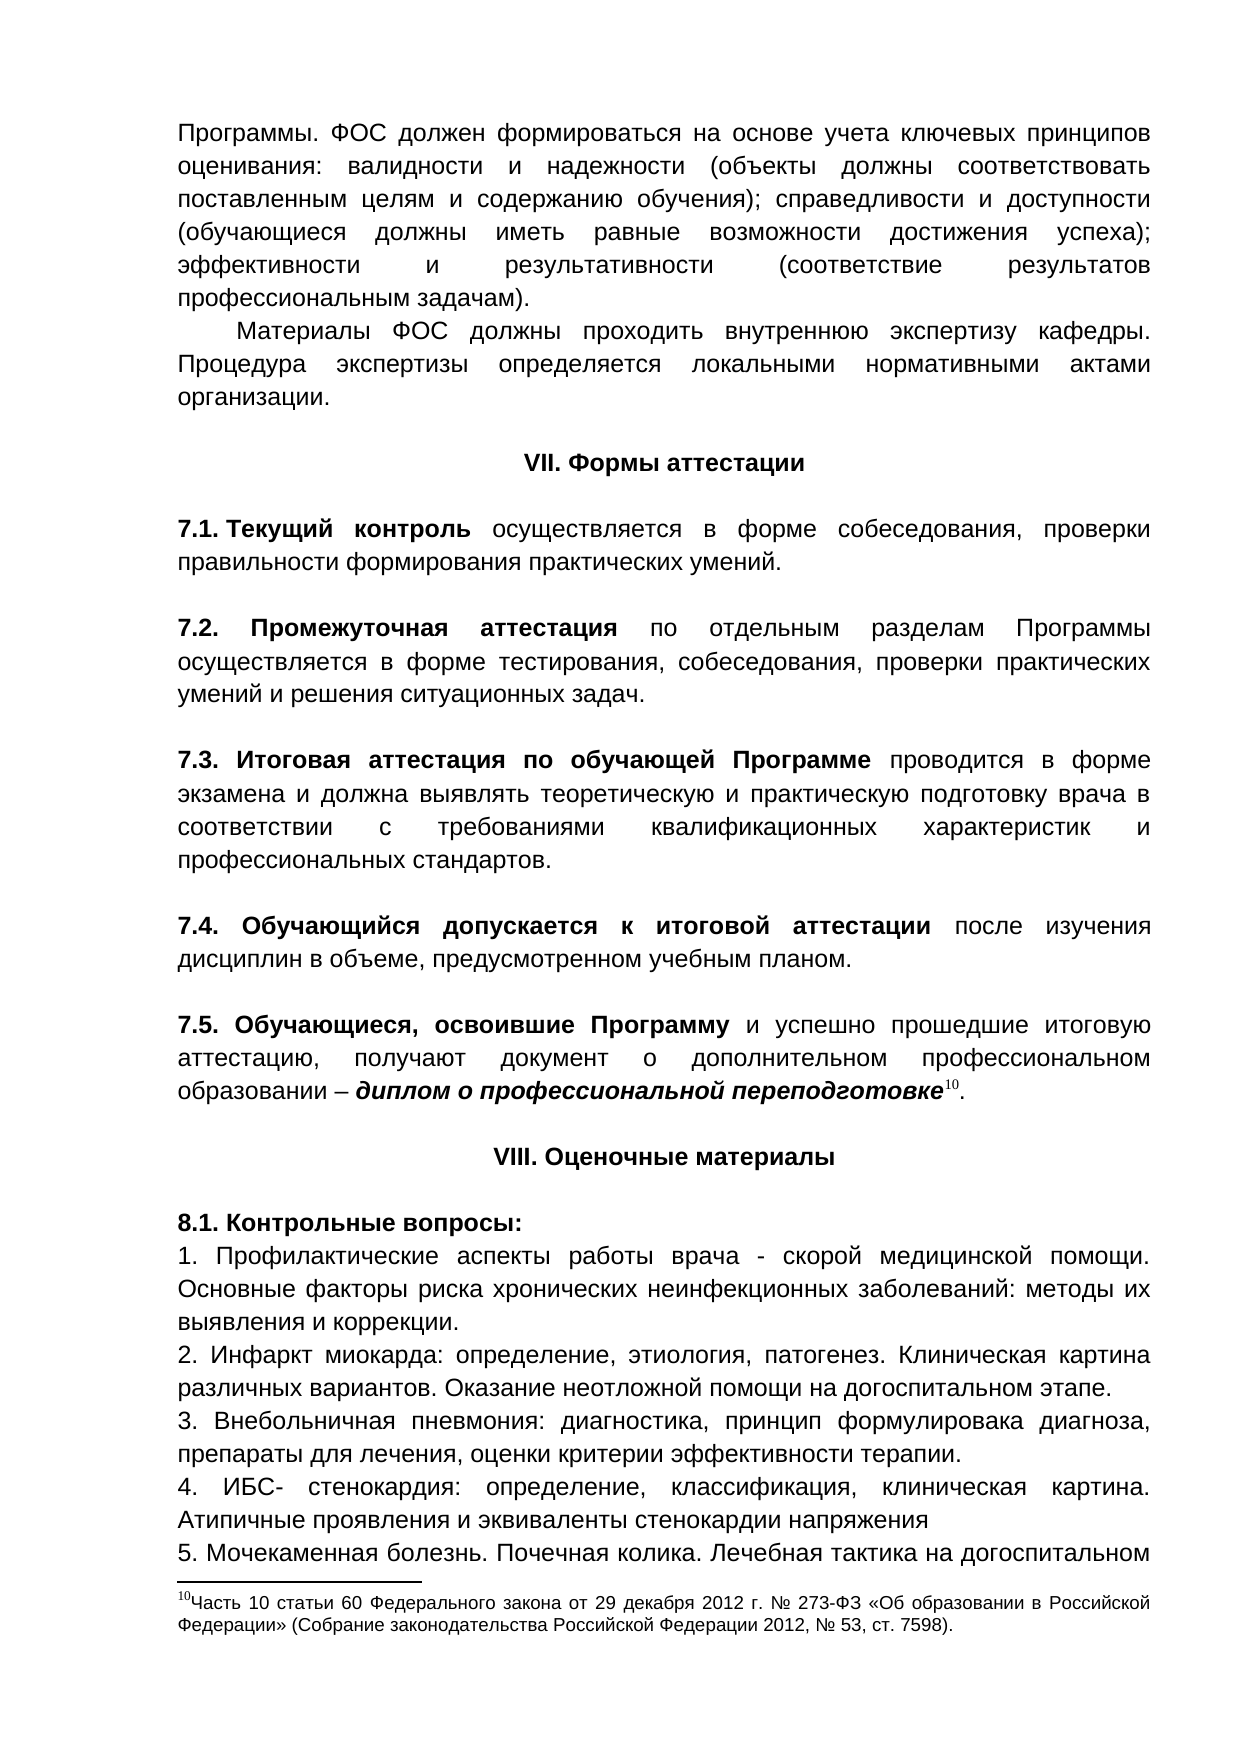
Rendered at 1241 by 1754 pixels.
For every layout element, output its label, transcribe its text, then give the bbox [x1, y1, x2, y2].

text 4. ИБС- стенокардия: определение, классификация, клиническая картина. Атипичные проявления и эквиваленты стенокардии напряжения [177, 1472, 1152, 1534]
title 8.1. Контрольные вопросы: [177, 1208, 1152, 1237]
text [177, 118, 1152, 312]
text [177, 1538, 1152, 1567]
text Материалы ФОС должны проходить внутреннюю экспертизу кафедры. Процедура экспертизы определяется локальными нормативными актами организации. [177, 316, 1152, 411]
title VII. Формы аттестации [177, 448, 1152, 477]
text 7.1. Текущий контроль осуществляется в форме собеседования, проверки правильности формирования практических умений. [177, 514, 1152, 576]
text 7.3. Итоговая аттестация по обучающей Программе проводится в форме экзамена и должна выявлять теоретическую и практическую подготовку врача в соответствии с требованиями квалификационных характеристик и профессиональных стандартов. [177, 746, 1152, 873]
text VIII. Оценочные материалы [177, 1142, 1152, 1171]
text 7.4. Обучающийся допускается к итоговой аттестации после изучения дисциплин в объеме, предусмотренном учебным планом. [177, 911, 1152, 972]
text 7.2. Промежуточная аттестация по отдельным разделам Программы осуществляется в форме тестирования, собеседования, проверки практических умений и решения ситуационных задач. [177, 613, 1152, 708]
text 7.5. Обучающиеся, освоившие Программу и успешно прошедшие итоговую аттестацию, получают документ о дополнительном профессиональном образовании – диплом о профессиональной переподготовке. [177, 1010, 1152, 1104]
text 1. Профилактические аспекты работы врача - скорой медицинской помощи. Основные факторы риска хронических неинфекционных заболеваний: методы их выявления и коррекции. [177, 1241, 1152, 1336]
text 3. Внебольничная пневмония: диагностика, принцип формулировака диагноза, препараты для лечения, оценки критерии эффективности терапии. [177, 1406, 1152, 1468]
text 2. Инфаркт миокарда: определение, этиология, патогенез. Клиническая картина различных вариантов. Оказание неотложной помощи на догоспитальном этапе. [177, 1340, 1152, 1402]
